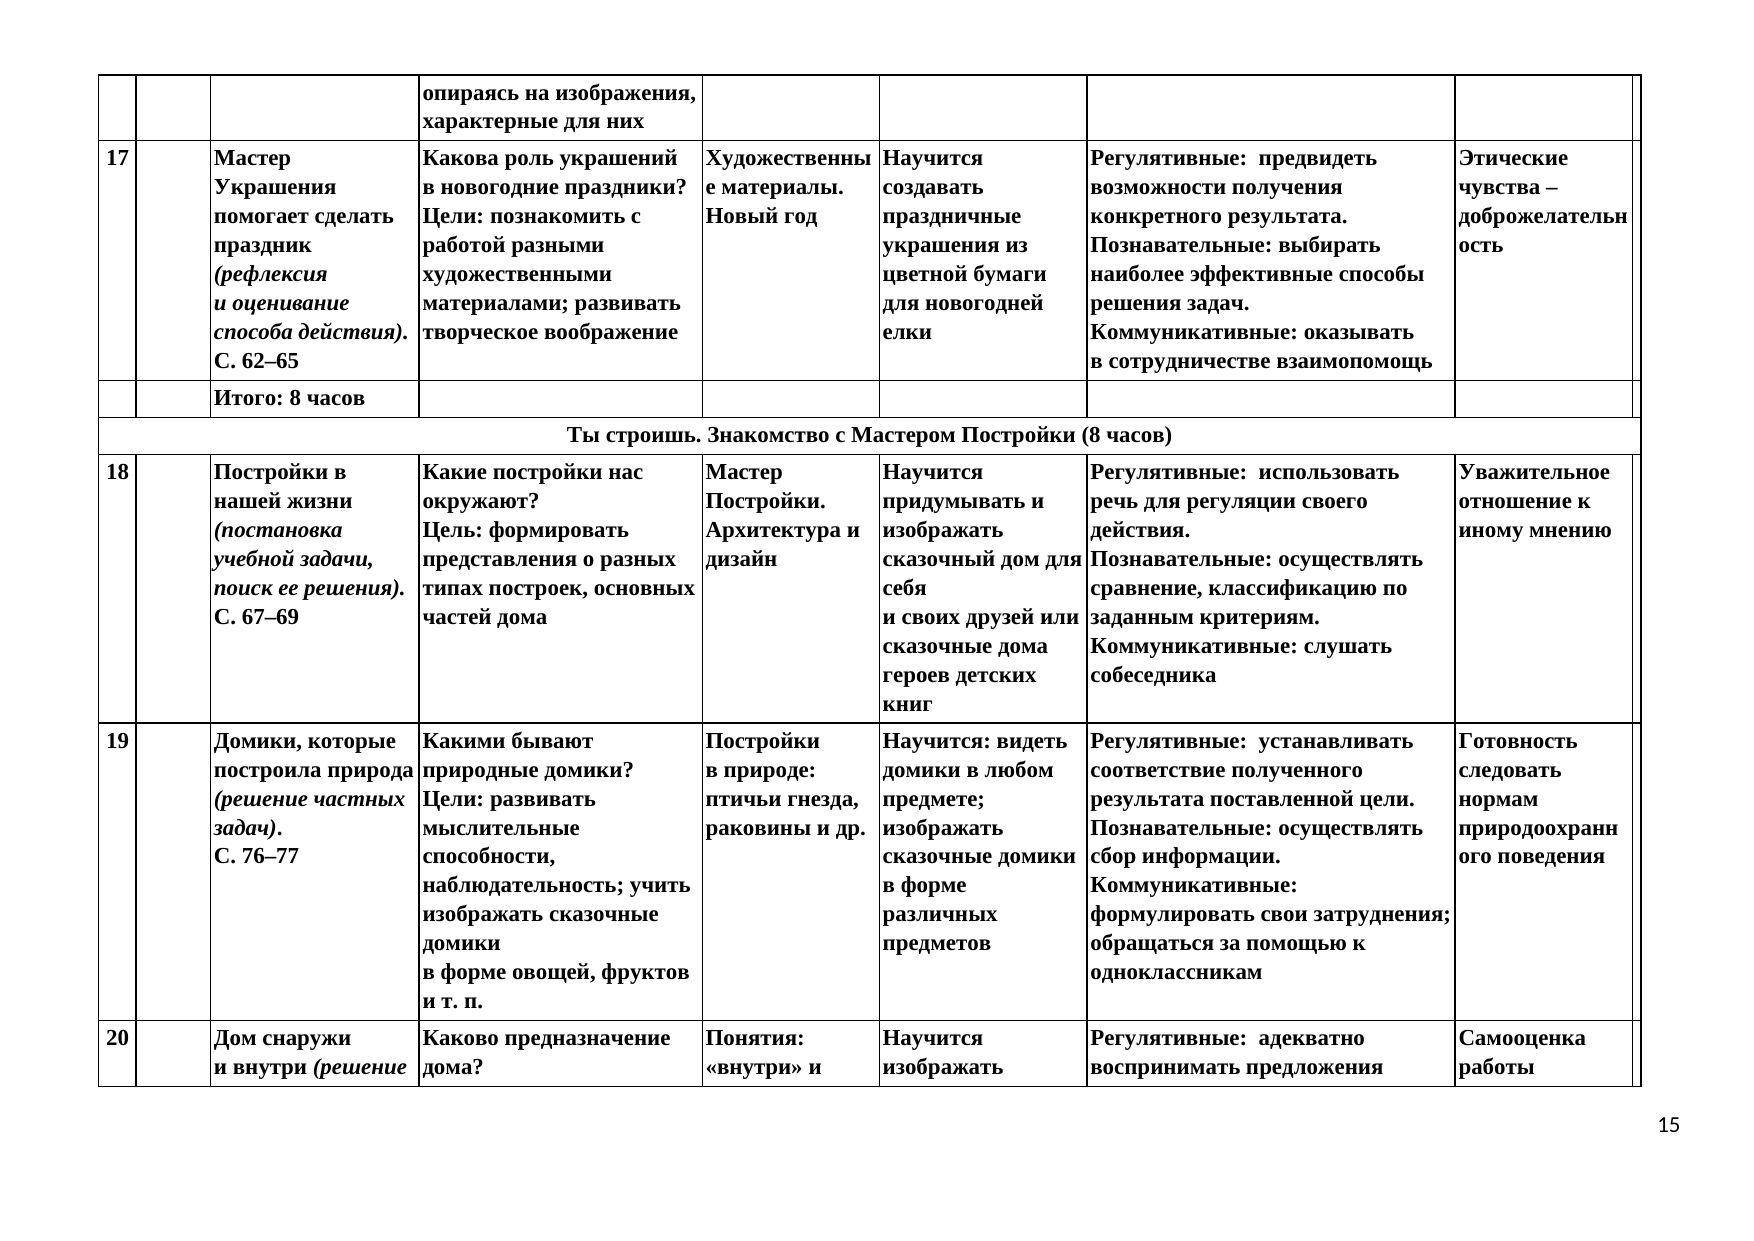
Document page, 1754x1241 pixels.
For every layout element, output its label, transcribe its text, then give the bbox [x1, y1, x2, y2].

table_cell [99, 381, 135, 416]
table_cell Самооценка работы [1456, 1021, 1632, 1086]
table_cell [137, 381, 210, 416]
table_cell Постройки в нашей жизни (постановка учебной задачи, поиск ее решения). С. 67–69 [211, 455, 418, 722]
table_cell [703, 76, 879, 140]
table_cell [211, 76, 418, 140]
table_cell Научится создавать праздничные украшения из цветной бумаги для новогодней елки [880, 141, 1086, 379]
table_cell Мастер Постройки. Архитектура и дизайн [703, 455, 879, 722]
table_cell 16 [99, 76, 135, 140]
table_cell 17 [99, 141, 135, 379]
table_cell 20 [99, 1021, 135, 1086]
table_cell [1088, 1021, 1454, 1086]
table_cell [211, 1021, 418, 1086]
table_cell Ты строишь. Знакомство с Мастером Постройки (8 часов) [99, 418, 1640, 453]
table_cell [420, 381, 702, 416]
table_cell Какова роль украшений в новогодние праздники? Цели: познакомить с работой разными художественными материалами; развивать творческое воображение [420, 141, 702, 379]
table_cell [1633, 724, 1640, 1020]
table_cell [703, 381, 879, 416]
table_cell Мастер Украшения помогает сделать праздник (рефлексия и оценивание способа действия). С. 62–65 [211, 141, 418, 379]
table_cell Научится придумывать и изображать сказочный дом для себя и своих друзей или сказочные дома героев детских книг [880, 455, 1086, 722]
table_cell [420, 76, 702, 140]
table_cell Какие постройки нас окружают? Цель: формировать представления о разных типах построек, основных частей дома [420, 455, 702, 722]
table_cell Готовность следовать нормам природоохранного поведения [1456, 724, 1632, 1020]
table_cell 18 [99, 455, 135, 722]
table_cell Научится: видеть домики в любом предмете; изображать сказочные домики в форме различных предметов [880, 724, 1086, 1020]
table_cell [1456, 76, 1632, 140]
table_cell Художественные материалы. Новый год [703, 141, 879, 379]
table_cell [703, 1021, 879, 1086]
table_cell [1633, 381, 1640, 416]
table_cell [1633, 76, 1640, 140]
table_cell Постройки в природе: птичьи гнезда, раковины и др. [703, 724, 879, 1020]
table_cell Уважительное отношение к иному мнению [1456, 455, 1632, 722]
table_cell [880, 381, 1086, 416]
table_cell [1456, 381, 1632, 416]
table_cell [137, 724, 210, 1020]
table_cell Домики, которые построила природа (решение частных задач). С. 76–77 [211, 724, 418, 1020]
table_cell [1088, 381, 1454, 416]
table_cell [137, 455, 210, 722]
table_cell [880, 76, 1086, 140]
table_cell Регулятивные: устанавливать соответствие полученного результата поставленной цели. Познавательные: осуществлять сбор информации. Коммуникативные: формулировать свои затруднения; обращаться за помощью к одноклассникам [1088, 724, 1454, 1020]
table_cell Этические чувства – доброжелательность [1456, 141, 1632, 379]
table_cell 19 [99, 724, 135, 1020]
table_cell [137, 76, 210, 140]
table_cell [1633, 1021, 1640, 1086]
table_cell Регулятивные: предвидеть возможности получения конкретного результата. Познавательные: выбирать наиболее эффективные способы решения задач. Коммуникативные: оказывать в сотрудничестве взаимопомощь [1088, 141, 1454, 379]
table_cell [137, 1021, 210, 1086]
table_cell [420, 1021, 702, 1086]
table_cell Регулятивные: использовать речь для регуляции своего действия. Познавательные: осуществлять сравнение, классификацию по заданным критериям. Коммуникативные: слушать собеседника [1088, 455, 1454, 722]
table_cell Какими бывают природные домики? Цели: развивать мыслительные способности, наблюдательность; учить изображать сказочные домики в форме овощей, фруктов и т. п. [420, 724, 702, 1020]
table_cell [137, 141, 210, 379]
table_cell [1633, 455, 1640, 722]
table_cell Итого: 8 часов [211, 381, 418, 416]
table_cell [1633, 141, 1640, 379]
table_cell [1088, 76, 1454, 140]
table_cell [880, 1021, 1086, 1086]
